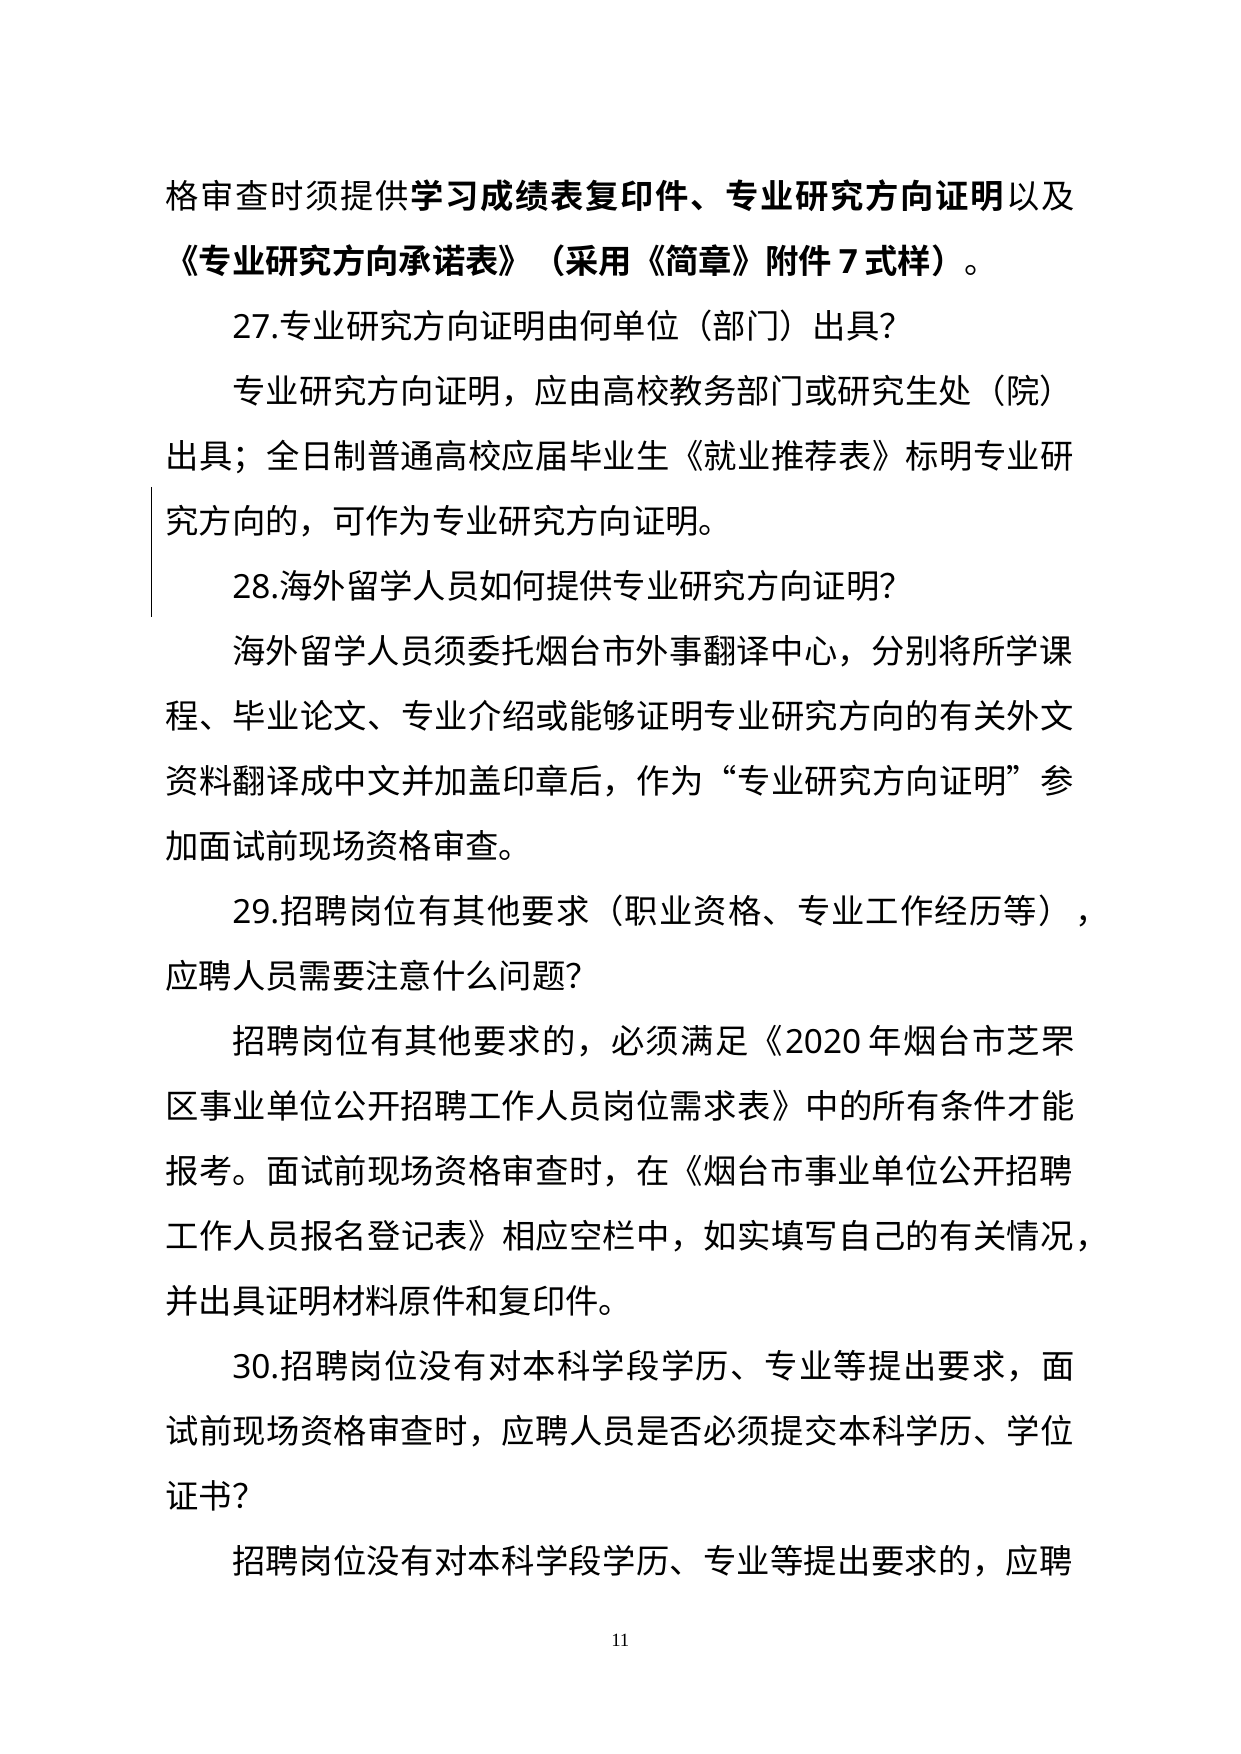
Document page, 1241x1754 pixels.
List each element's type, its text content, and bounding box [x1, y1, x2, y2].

text 海外留学人员须委托烟台市外事翻译中心，分别将所学课程、毕业论文、专业介绍或能够证明专业研究方向的有关外文资料翻译成中文并加盖印章后，作为“专业研究方向证明”参加面试前现场资格审查。 [165, 617, 1075, 877]
text 27.专业研究方向证明由何单位（部门）出具？ [165, 292, 1075, 357]
text 28.海外留学人员如何提供专业研究方向证明？ [165, 552, 1075, 617]
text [165, 162, 1075, 292]
text 29.招聘岗位有其他要求（职业资格、专业工作经历等），应聘人员需要注意什么问题？ [165, 877, 1075, 1007]
list 专业研究方向证明，应由高校教务部门或研究生处（院）出具；全日制普通高校应届毕业生《就业推荐表》标明专业研究方向的，可作为专业研究方向证明。 [165, 357, 1075, 552]
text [165, 1527, 1075, 1592]
text 招聘岗位有其他要求的，必须满足《2020年烟台市芝罘区事业单位公开招聘工作人员岗位需求表》中的所有条件才能报考。面试前现场资格审查时，在《烟台市事业单位公开招聘工作人员报名登记表》相应空栏中，如实填写自己的有关情况，并出具证明材料原件和复印件。 [165, 1007, 1075, 1332]
text 30.招聘岗位没有对本科学段学历、专业等提出要求，面试前现场资格审查时，应聘人员是否必须提交本科学历、学位证书？ [165, 1332, 1075, 1527]
